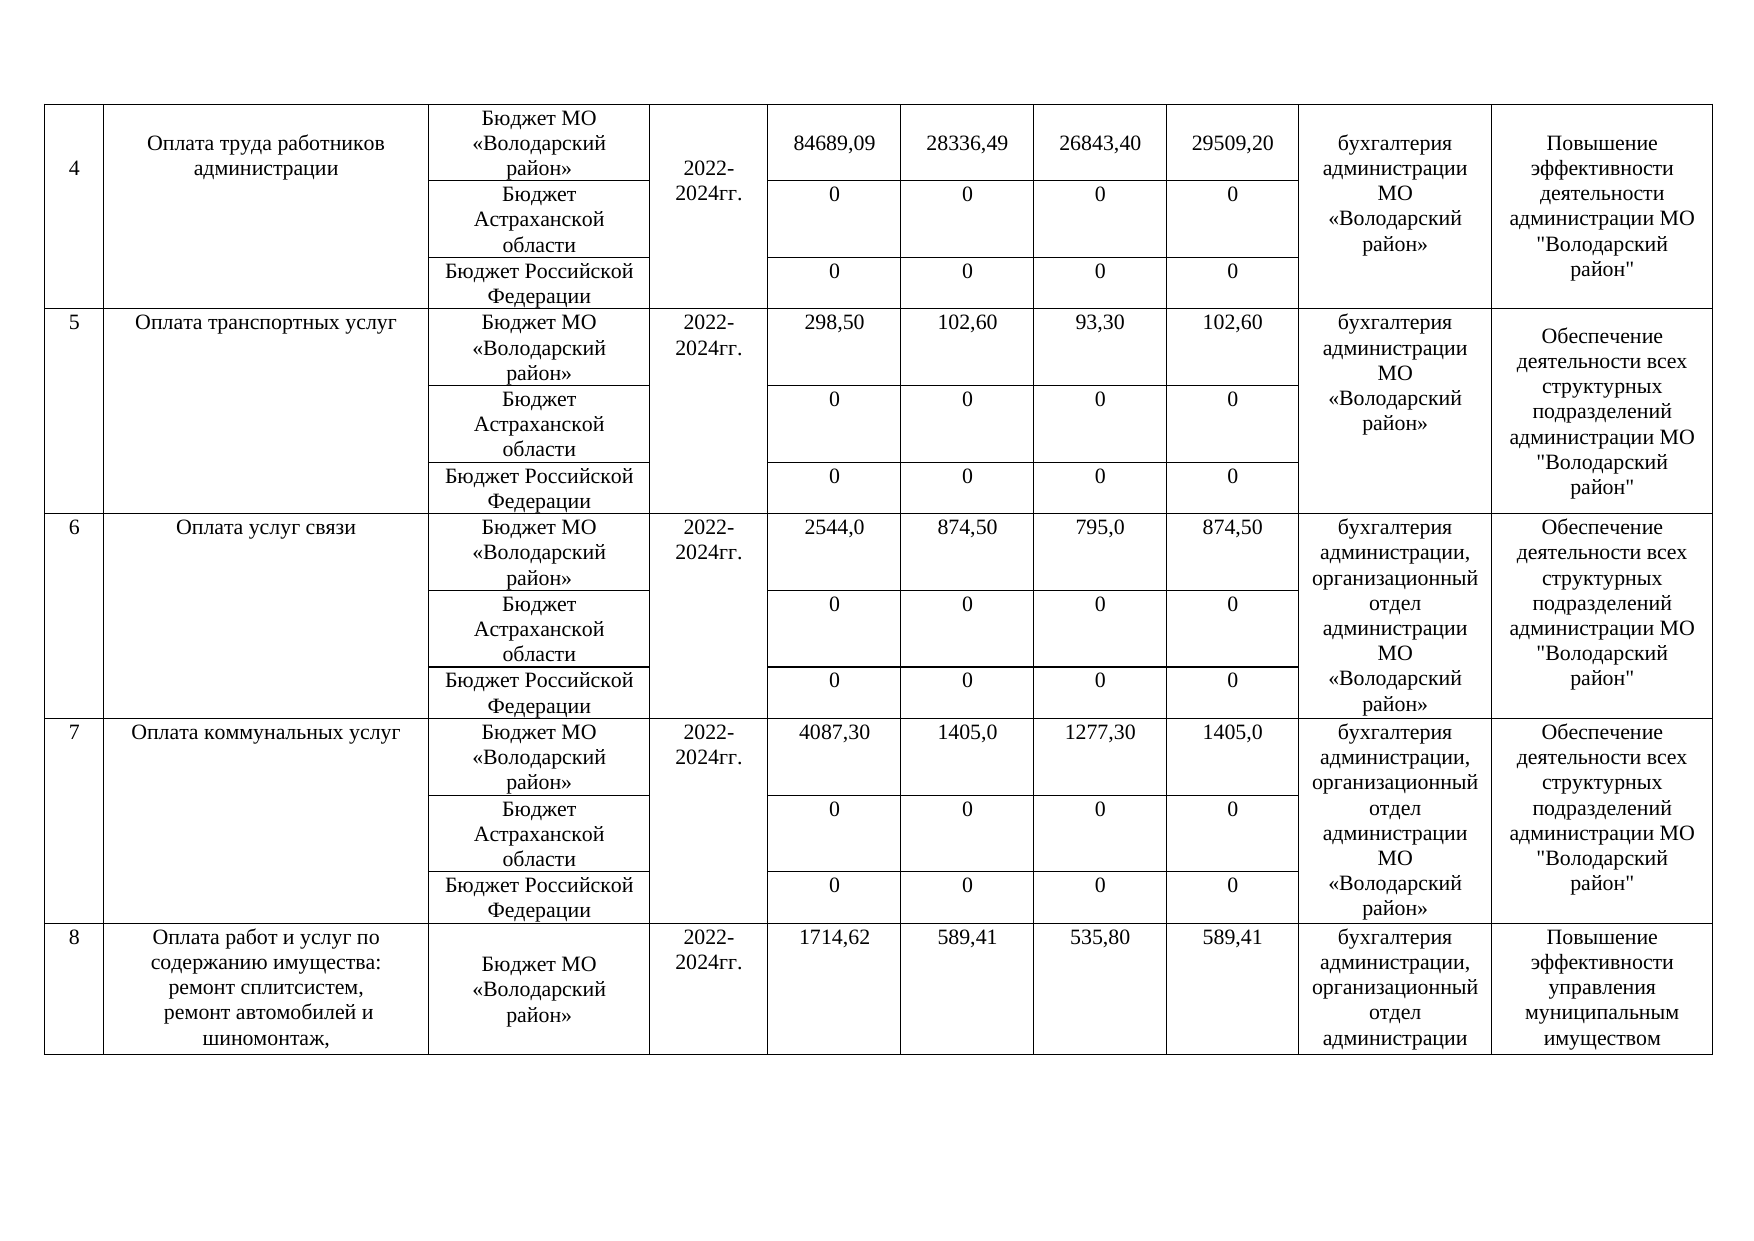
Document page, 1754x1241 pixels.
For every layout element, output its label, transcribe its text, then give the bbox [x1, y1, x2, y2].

table_cell 8 [45, 924, 103, 1054]
table_cell 84689,09 [768, 105, 900, 180]
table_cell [104, 924, 428, 1054]
table_cell 2022- 2024гг. [650, 514, 767, 718]
table_cell бухгалтерия администрации, организационный отдел администрации МО «Володарский район» [1299, 719, 1491, 923]
table_cell 0 [1167, 872, 1298, 923]
table_cell 0 [768, 386, 900, 462]
table_cell 4087,30 [768, 719, 900, 794]
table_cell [1299, 105, 1491, 308]
table_cell Оплата услуг связи [104, 514, 428, 718]
table_cell бухгалтерия администрации МО «Володарский район» [1299, 309, 1491, 513]
table_cell Бюджет Астраханской области [429, 591, 649, 666]
table_cell 7 [45, 719, 103, 923]
table_cell 298,50 [768, 309, 900, 385]
table_cell 795,0 [1034, 514, 1166, 590]
table_cell 2022- 2024гг. [650, 105, 767, 308]
table_cell 26843,40 [1034, 105, 1166, 180]
table_cell 2022- 2024гг. [650, 719, 767, 923]
table_cell Бюджет Российской Федерации [429, 258, 649, 308]
table_cell 0 [1167, 668, 1298, 718]
table_cell 0 [901, 386, 1033, 462]
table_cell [1492, 105, 1712, 308]
table_cell Бюджет МО «Володарский район» [429, 719, 649, 794]
table_cell Бюджет Российской Федерации [429, 463, 649, 513]
table_cell 0 [901, 181, 1033, 257]
table_cell Бюджет Астраханской области [429, 181, 649, 257]
table_cell 1405,0 [901, 719, 1033, 794]
table_cell 0 [1034, 258, 1166, 308]
table_cell 0 [768, 181, 900, 257]
table_cell 1405,0 [1167, 719, 1298, 794]
table_cell 589,41 [1167, 924, 1298, 1054]
table_cell 6 [45, 514, 103, 718]
table_cell 0 [768, 872, 900, 923]
table_cell 535,80 [1034, 924, 1166, 1054]
table_cell 1277,30 [1034, 719, 1166, 794]
table_cell Обеспечение деятельности всех структурных подразделений администрации МО "Володарский район" [1492, 309, 1712, 513]
table_cell 874,50 [901, 514, 1033, 590]
table_cell 102,60 [1167, 309, 1298, 385]
table_cell 0 [768, 591, 900, 666]
table_cell бухгалтерия администрации, организационный отдел администрации МО «Володарский район» [1299, 514, 1491, 718]
table_cell Бюджет Российской Федерации [429, 872, 649, 923]
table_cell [1492, 924, 1712, 1054]
table_cell 0 [1034, 181, 1166, 257]
table_cell 0 [768, 796, 900, 871]
table_cell 0 [901, 872, 1033, 923]
table_cell 29509,20 [1167, 105, 1298, 180]
table_cell Обеспечение деятельности всех структурных подразделений администрации МО "Володарский район" [1492, 514, 1712, 718]
table_cell 2022- 2024гг. [650, 924, 767, 1054]
table_cell 589,41 [901, 924, 1033, 1054]
table_cell 0 [768, 463, 900, 513]
table_cell 102,60 [901, 309, 1033, 385]
table_cell Оплата транспортных услуг [104, 309, 428, 513]
table_cell 0 [901, 668, 1033, 718]
table_cell 0 [1167, 463, 1298, 513]
table_cell 28336,49 [901, 105, 1033, 180]
table_cell 1714,62 [768, 924, 900, 1054]
table_cell Бюджет МО «Володарский район» [429, 309, 649, 385]
table_cell 0 [1167, 258, 1298, 308]
table_cell 0 [901, 258, 1033, 308]
table_cell 2544,0 [768, 514, 900, 590]
table_cell 0 [1167, 591, 1298, 666]
table_cell 0 [1034, 591, 1166, 666]
table_cell Оплата коммунальных услуг [104, 719, 428, 923]
table_cell 0 [768, 668, 900, 718]
table_cell 93,30 [1034, 309, 1166, 385]
table_cell 2022- 2024гг. [650, 309, 767, 513]
table_cell 5 [45, 309, 103, 513]
table_cell 0 [1034, 872, 1166, 923]
table_cell Оплата труда работников администрации [104, 105, 428, 308]
table_cell Бюджет МО «Володарский район» [429, 924, 649, 1054]
table_cell Бюджет МО «Володарский район» [429, 105, 649, 180]
table_cell 0 [1167, 796, 1298, 871]
table_cell 4 [45, 105, 103, 308]
table_cell 0 [1167, 386, 1298, 462]
table_cell Бюджет Астраханской области [429, 386, 649, 462]
table_cell Обеспечение деятельности всех структурных подразделений администрации МО "Володарский район" [1492, 719, 1712, 923]
table_cell 0 [1167, 181, 1298, 257]
table_cell 0 [901, 796, 1033, 871]
table_cell Бюджет Астраханской области [429, 796, 649, 871]
table_cell 0 [1034, 386, 1166, 462]
table_cell Бюджет МО «Володарский район» [429, 514, 649, 590]
table_cell 0 [1034, 796, 1166, 871]
table_cell 0 [901, 591, 1033, 666]
table_cell 0 [901, 463, 1033, 513]
table_cell 0 [1034, 668, 1166, 718]
table_cell 0 [768, 258, 900, 308]
table_cell Бюджет Российской Федерации [429, 668, 649, 718]
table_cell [1299, 924, 1491, 1054]
table_cell 0 [1034, 463, 1166, 513]
table_cell 874,50 [1167, 514, 1298, 590]
